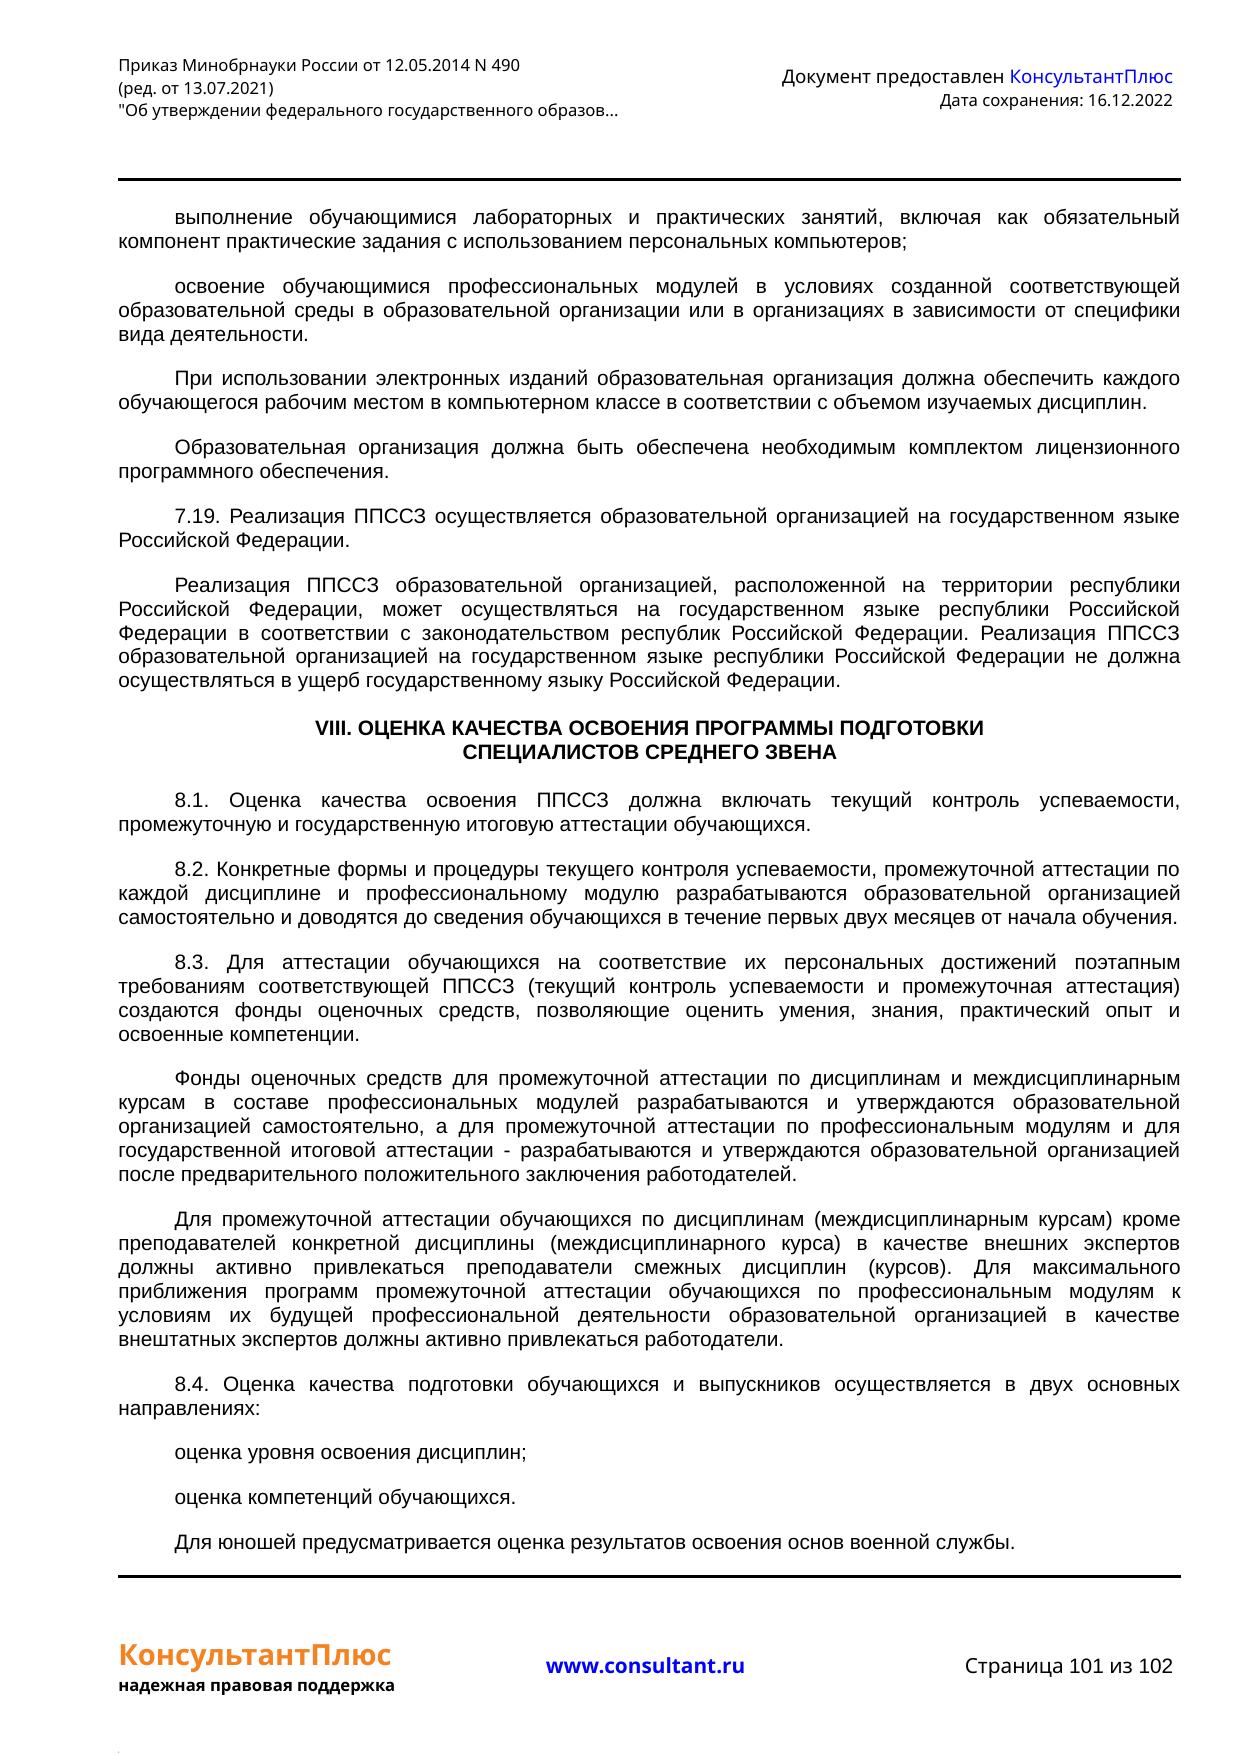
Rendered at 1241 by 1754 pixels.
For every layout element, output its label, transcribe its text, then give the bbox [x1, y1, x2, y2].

text освоение обучающимися профессиональных модулей в условиях созданной соответствующей образовательной среды в образовательной организации или в организациях в зависимости от специфики вида деятельности. [118, 273, 1181, 345]
title VIII. ОЦЕНКА КАЧЕСТВА ОСВОЕНИЯ ПРОГРАММЫ ПОДГОТОВКИ [118, 716, 1181, 740]
text оценка компетенций обучающихся. [118, 1485, 1181, 1509]
text выполнение обучающимися лабораторных и практических занятий, включая как обязательный компонент практические задания с использованием персональных компьютеров; [118, 205, 1181, 253]
text 8.2. Конкретные формы и процедуры текущего контроля успеваемости, промежуточной аттестации по каждой дисциплине и профессиональному модулю разрабатываются образовательной организацией самостоятельно и доводятся до сведения обучающихся в течение первых двух месяцев от начала обучения. [118, 857, 1181, 929]
text Для юношей предусматривается оценка результатов освоения основ военной службы. [118, 1530, 1181, 1554]
text Образовательная организация должна быть обеспечена необходимым комплектом лицензионного программного обеспечения. [118, 435, 1181, 483]
text 7.19. Реализация ППССЗ осуществляется образовательной организацией на государственном языке Российской Федерации. [118, 504, 1181, 552]
text Для промежуточной аттестации обучающихся по дисциплинам (междисциплинарным курсам) кроме преподавателей конкретной дисциплины (междисциплинарного курса) в качестве внешних экспертов должны активно привлекаться преподаватели смежных дисциплин (курсов). Для максимального приближения программ промежуточной аттестации обучающихся по профессиональным модулям к условиям их будущей профессиональной деятельности образовательной организацией в качестве внештатных экспертов должны активно привлекаться работодатели. [118, 1207, 1181, 1351]
text оценка уровня освоения дисциплин; [118, 1440, 1181, 1464]
text 8.4. Оценка качества подготовки обучающихся и выпускников осуществляется в двух основных направлениях: [118, 1371, 1181, 1419]
text При использовании электронных изданий образовательная организация должна обеспечить каждого обучающегося рабочим местом в компьютерном классе в соответствии с объемом изучаемых дисциплин. [118, 366, 1181, 414]
text Реализация ППССЗ образовательной организацией, расположенной на территории республики Российской Федерации, может осуществляться на государственном языке республики Российской Федерации в соответствии с законодательством республик Российской Федерации. Реализация ППССЗ образовательной организацией на государственном языке республики Российской Федерации не должна осуществляться в ущерб государственному языку Российской Федерации. [118, 572, 1181, 692]
title СПЕЦИАЛИСТОВ СРЕДНЕГО ЗВЕНА [118, 740, 1181, 764]
text 8.1. Оценка качества освоения ППССЗ должна включать текущий контроль успеваемости, промежуточную и государственную итоговую аттестации обучающихся. [118, 788, 1181, 836]
text Фонды оценочных средств для промежуточной аттестации по дисциплинам и междисциплинарным курсам в составе профессиональных модулей разрабатываются и утверждаются образовательной организацией самостоятельно, а для промежуточной аттестации по профессиональным модулям и для государственной итоговой аттестации - разрабатываются и утверждаются образовательной организацией после предварительного положительного заключения работодателей. [118, 1066, 1181, 1186]
text 8.3. Для аттестации обучающихся на соответствие их персональных достижений поэтапным требованиям соответствующей ППССЗ (текущий контроль успеваемости и промежуточная аттестация) создаются фонды оценочных средств, позволяющие оценить умения, знания, практический опыт и освоенные компетенции. [118, 949, 1181, 1045]
